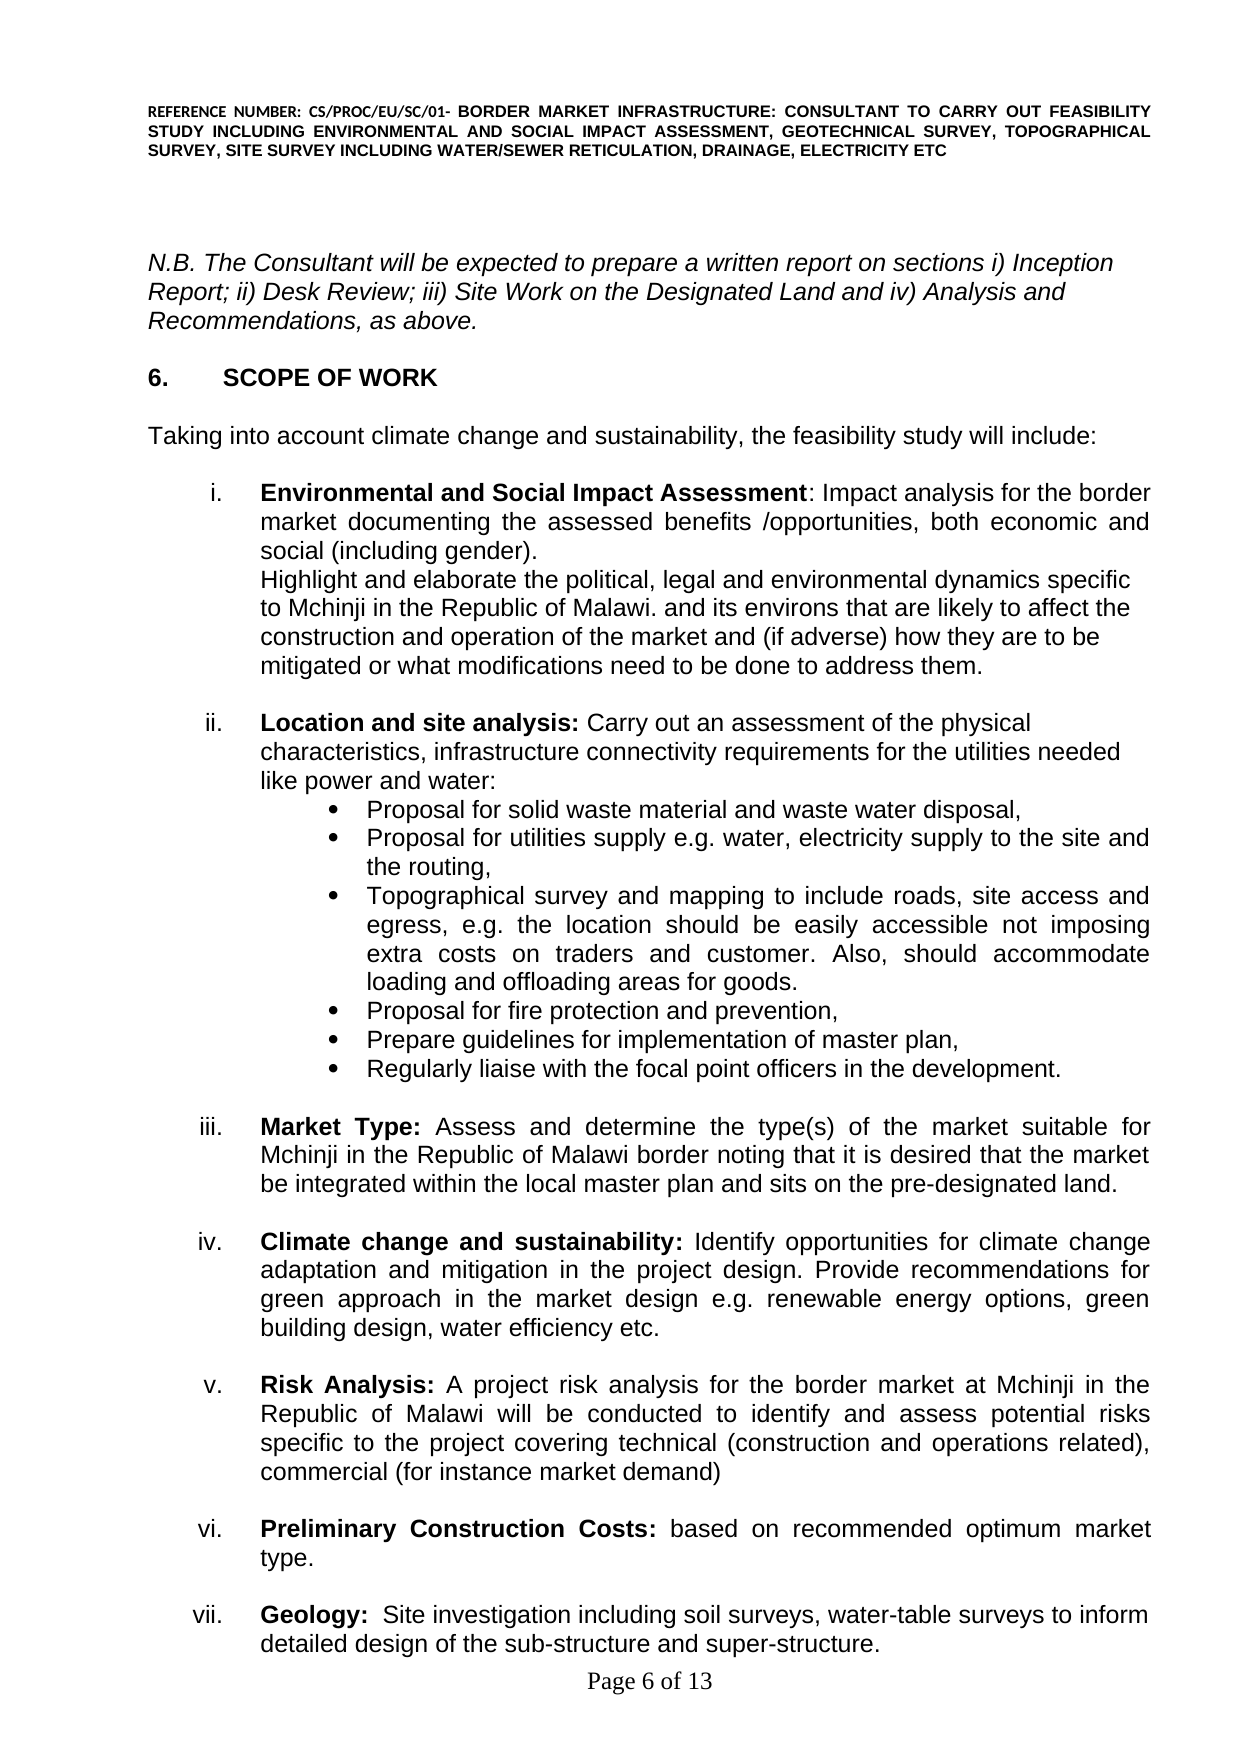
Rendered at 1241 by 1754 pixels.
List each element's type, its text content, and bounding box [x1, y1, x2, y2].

list Preliminary Construction Costs: based on recommended optimum market type. [223, 1514, 1152, 1571]
list Proposal for solid waste material and waste water disposal, [329, 794, 1152, 823]
text Taking into account climate change and sustainability, the feasibility study will include: [148, 421, 1152, 449]
list Location and site analysis: Carry out an assessment of the physical characteristics, infrastructure connectivity requirements for the utilities needed like power and water: [223, 708, 1152, 794]
list Climate change and sustainability: Identify opportunities for climate change adaptation and mitigation in the project design. Provide recommendations for green approach in the market design e.g. renewable energy options, green building design, water efficiency etc. [223, 1226, 1152, 1341]
list Proposal for utilities supply e.g. water, electricity supply to the site and the routing, [329, 823, 1152, 881]
list Prepare guidelines for implementation of master plan, [329, 1025, 1152, 1054]
list Highlight and elaborate the political, legal and environmental dynamics specific to Mchinji in the Republic of Malawi. and its environs that are likely to affect the construction and operation of the market and (if adverse) how they are to be mitigated or what modifications need to be done to address them. [260, 564, 1152, 679]
list Geology: Site investigation including soil surveys, water-table surveys to inform detailed design of the sub-structure and super-structure. [223, 1600, 1152, 1658]
list N.B. The Consultant will be expected to prepare a written report on sections i) Inception Report; ii) Desk Review; iii) Site Work on the Designated Land and iv) Analysis and Recommendations, as above. [148, 248, 1152, 334]
list Topographical survey and mapping to include roads, site access and egress, e.g. the location should be easily accessible not imposing extra costs on traders and customer. Also, should accommodate loading and offloading areas for goods. [329, 881, 1152, 996]
list SCOPE OF WORK [148, 363, 1152, 392]
list Regularly liaise with the focal point officers in the development. [329, 1054, 1152, 1083]
list Risk Analysis: A project risk analysis for the border market at Mchinji in the Republic of Malawi will be conducted to identify and assess potential risks specific to the project covering technical (construction and operations related), commercial (for instance market demand) [223, 1370, 1152, 1485]
list Proposal for fire protection and prevention, [329, 996, 1152, 1025]
list Market Type: Assess and determine the type(s) of the market suitable for Mchinji in the Republic of Malawi border noting that it is desired that the market be integrated within the local master plan and sits on the pre-designated land. [223, 1111, 1152, 1198]
list Environmental and Social Impact Assessment: Impact analysis for the border market documenting the assessed benefits /opportunities, both economic and social (including gender). [223, 478, 1152, 564]
